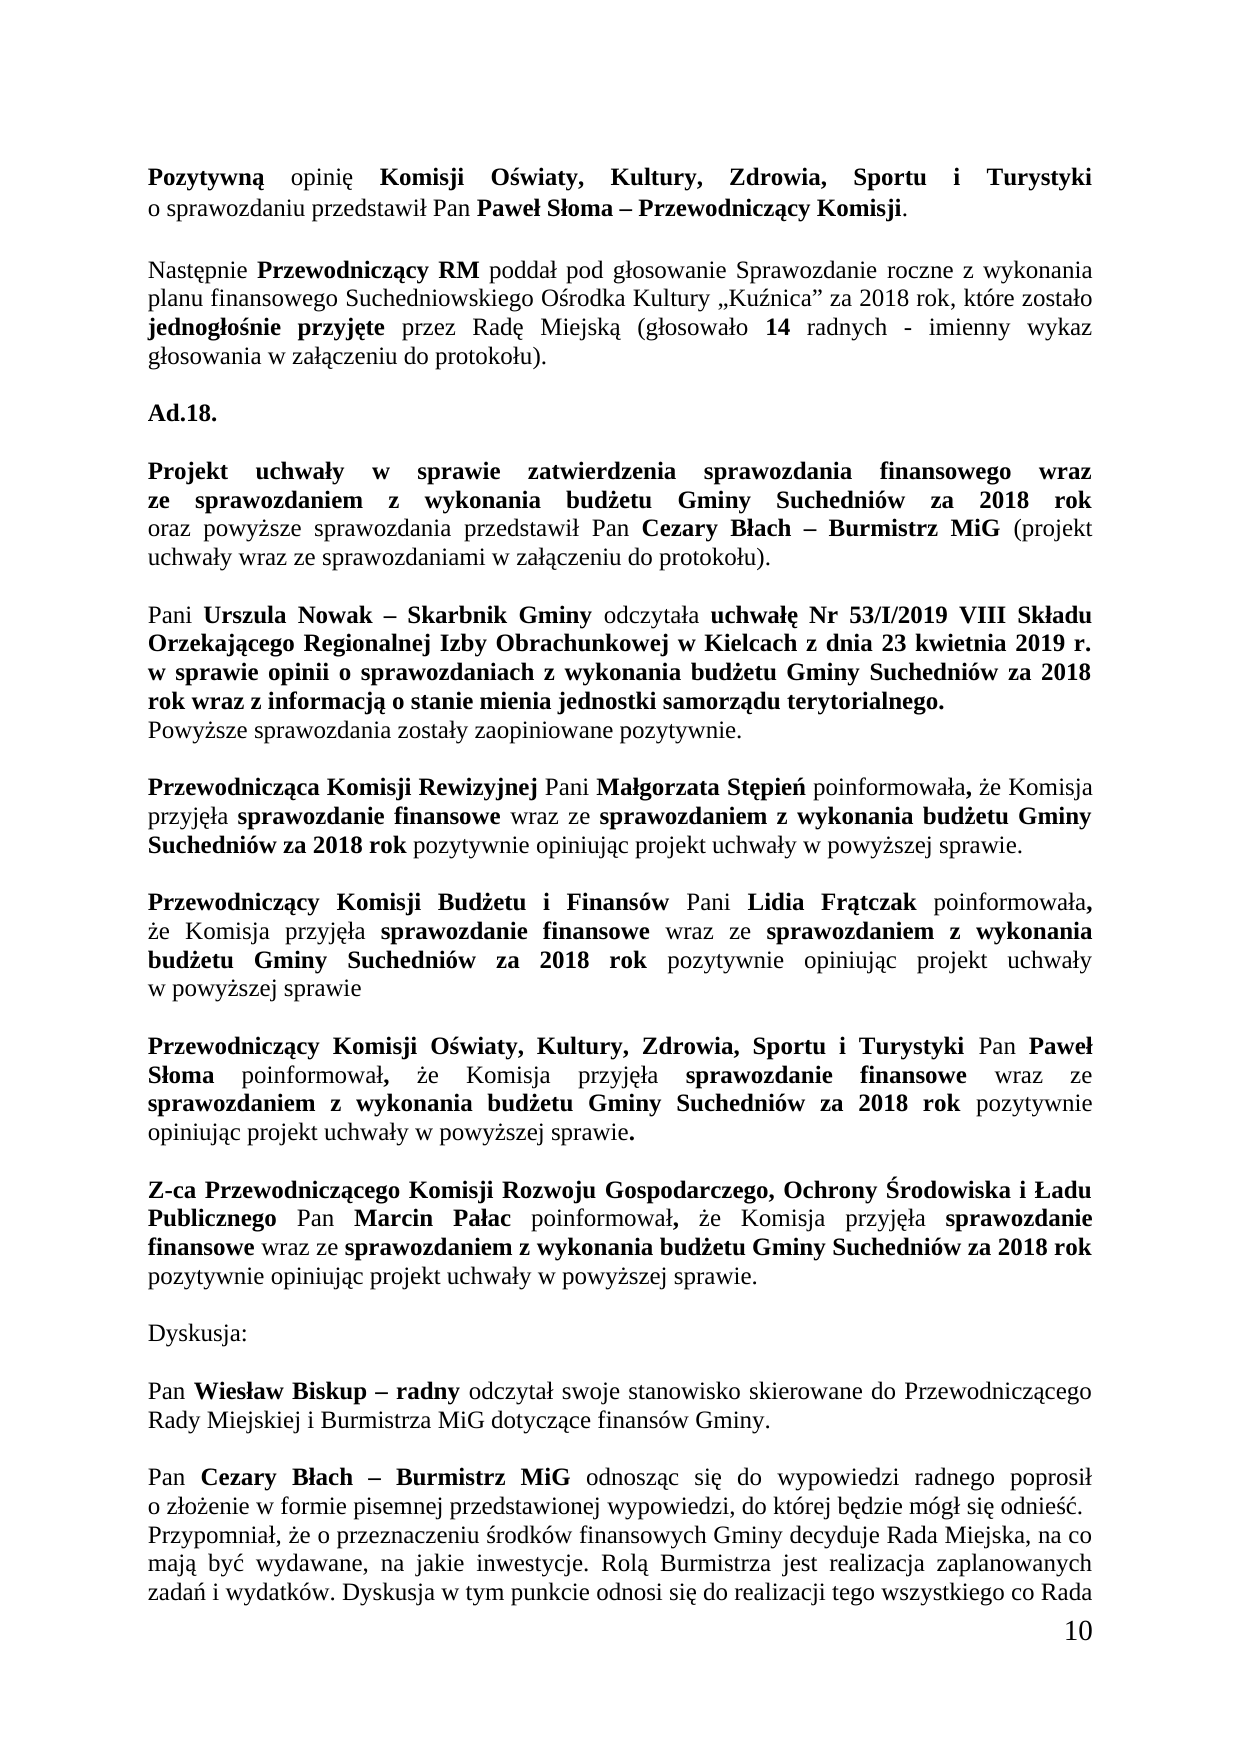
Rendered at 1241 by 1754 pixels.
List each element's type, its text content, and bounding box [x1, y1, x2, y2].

text Ad.18. [148, 398, 1093, 427]
text Pozytywną opinię Komisji Oświaty, Kultury, Zdrowia, Sportu i Turystyki o sprawozdaniu przedstawił Pan Paweł Słoma – Przewodniczący Komisji. [148, 162, 1093, 221]
text Powyższe sprawozdania zostały zaopiniowane pozytywnie. [148, 715, 1093, 743]
text Przewodniczący Komisji Budżetu i Finansów Pani Lidia Frątczak poinformowała, że Komisja przyjęła sprawozdanie finansowe wraz ze sprawozdaniem z wykonania budżetu Gminy Suchedniów za 2018 rok pozytywnie opiniując projekt uchwały w powyższej sprawie [148, 887, 1093, 1002]
text Dyskusja: [148, 1318, 1093, 1347]
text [148, 1520, 1093, 1606]
text Następnie Przewodniczący RM poddał pod głosowanie Sprawozdanie roczne z wykonania planu finansowego Suchedniowskiego Ośrodka Kultury „Kuźnica” za 2018 rok, które zostało jednogłośnie przyjęte przez Radę Miejską (głosowało 14 radnych - imienny wykaz głosowania w załączeniu do protokołu). [148, 255, 1093, 370]
text Pan Cezary Błach – Burmistrz MiG odnosząc się do wypowiedzi radnego poprosił o złożenie w formie pisemnej przedstawionej wypowiedzi, do której będzie mógł się odnieść. [148, 1462, 1093, 1520]
text Projekt uchwały w sprawie zatwierdzenia sprawozdania finansowego wraz ze sprawozdaniem z wykonania budżetu Gminy Suchedniów za 2018 rok oraz powyższe sprawozdania przedstawił Pan Cezary Błach – Burmistrz MiG (projekt uchwały wraz ze sprawozdaniami w załączeniu do protokołu). [148, 456, 1093, 571]
text Przewodniczący Komisji Oświaty, Kultury, Zdrowia, Sportu i Turystyki Pan Paweł Słoma poinformował, że Komisja przyjęła sprawozdanie finansowe wraz ze sprawozdaniem z wykonania budżetu Gminy Suchedniów za 2018 rok pozytywnie opiniując projekt uchwały w powyższej sprawie. [148, 1031, 1093, 1146]
text Pani Urszula Nowak – Skarbnik Gminy odczytała uchwałę Nr 53/I/2019 VIII Składu Orzekającego Regionalnej Izby Obrachunkowej w Kielcach z dnia 23 kwietnia 2019 r. w sprawie opinii o sprawozdaniach z wykonania budżetu Gminy Suchedniów za 2018 rok wraz z informacją o stanie mienia jednostki samorządu terytorialnego. [148, 600, 1093, 715]
text Przewodnicząca Komisji Rewizyjnej Pani Małgorzata Stępień poinformowała, że Komisja przyjęła sprawozdanie finansowe wraz ze sprawozdaniem z wykonania budżetu Gminy Suchedniów za 2018 rok pozytywnie opiniując projekt uchwały w powyższej sprawie. [148, 772, 1093, 858]
text Pan Wiesław Biskup – radny odczytał swoje stanowisko skierowane do Przewodniczącego Rady Miejskiej i Burmistrza MiG dotyczące finansów Gminy. [148, 1376, 1093, 1433]
text Z-ca Przewodniczącego Komisji Rozwoju Gospodarczego, Ochrony Środowiska i Ładu Publicznego Pan Marcin Pałac poinformował, że Komisja przyjęła sprawozdanie finansowe wraz ze sprawozdaniem z wykonania budżetu Gminy Suchedniów za 2018 rok pozytywnie opiniując projekt uchwały w powyższej sprawie. [148, 1175, 1093, 1290]
